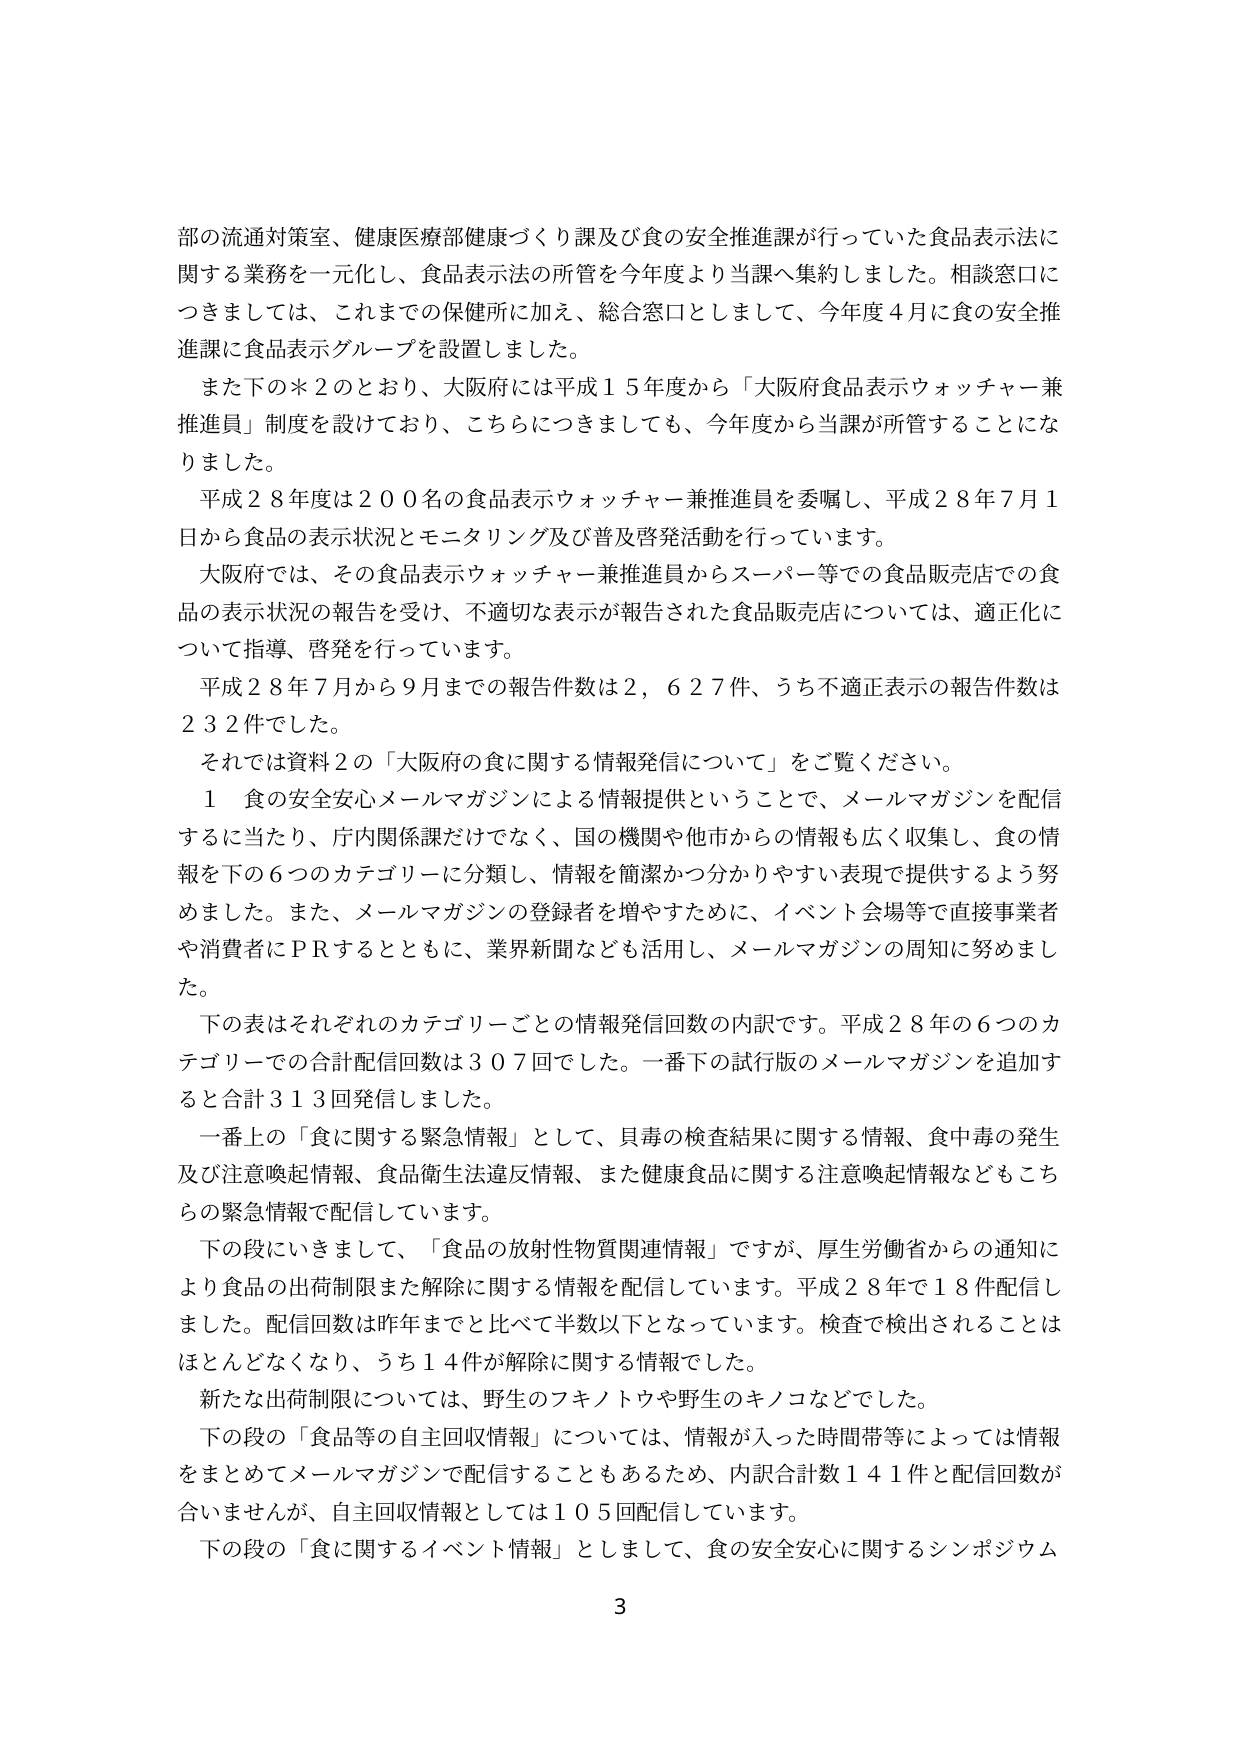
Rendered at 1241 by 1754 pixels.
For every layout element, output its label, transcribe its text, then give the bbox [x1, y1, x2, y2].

text 下の表はそれぞれのカテゴリーごとの情報発信回数の内訳です。平成２８年の６つのカテゴリーでの合計配信回数は３０７回でした。一番下の試行版のメールマガジンを追加すると合計３１３回発信しました。 [177, 1004, 1063, 1117]
text 下の段にいきまして、「食品の放射性物質関連情報」ですが、厚生労働省からの通知により食品の出荷制限また解除に関する情報を配信しています。平成２８年で１８件配信しました。配信回数は昨年までと比べて半数以下となっています。検査で検出されることはほとんどなくなり、うち１４件が解除に関する情報でした。 [177, 1229, 1063, 1379]
text 新たな出荷制限については、野生のフキノトウや野生のキノコなどでした。 [177, 1379, 1063, 1417]
text 大阪府では、その食品表示ウォッチャー兼推進員からスーパー等での食品販売店での食品の表示状況の報告を受け、不適切な表示が報告された食品販売店については、適正化について指導、啓発を行っています。 [177, 554, 1063, 667]
text 平成２８年７月から９月までの報告件数は２，６２７件、うち不適正表示の報告件数は２３２件でした。 [177, 667, 1063, 742]
text 下の段の「食品等の自主回収情報」については、情報が入った時間帯等によっては情報をまとめてメールマガジンで配信することもあるため、内訳合計数１４１件と配信回数が合いませんが、自主回収情報としては１０５回配信しています。 [177, 1417, 1063, 1529]
text 平成２８年度は２００名の食品表示ウォッチャー兼推進員を委嘱し、平成２８年７月１日から食品の表示状況とモニタリング及び普及啓発活動を行っています。 [177, 479, 1063, 554]
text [177, 217, 1063, 367]
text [177, 1529, 1063, 1567]
text １ 食の安全安心メールマガジンによる情報提供ということで、メールマガジンを配信するに当たり、庁内関係課だけでなく、国の機関や他市からの情報も広く収集し、食の情報を下の６つのカテゴリーに分類し、情報を簡潔かつ分かりやすい表現で提供するよう努めました。また、メールマガジンの登録者を増やすために、イベント会場等で直接事業者や消費者にＰＲするとともに、業界新聞なども活用し、メールマガジンの周知に努めました。 [177, 779, 1063, 1004]
text また下の＊２のとおり、大阪府には平成１５年度から「大阪府食品表示ウォッチャー兼推進員」制度を設けており、こちらにつきましても、今年度から当課が所管することになりました。 [177, 367, 1063, 479]
text それでは資料２の「大阪府の食に関する情報発信について」をご覧ください。 [177, 742, 1063, 779]
text 一番上の「食に関する緊急情報」として、貝毒の検査結果に関する情報、食中毒の発生及び注意喚起情報、食品衛生法違反情報、また健康食品に関する注意喚起情報などもこちらの緊急情報で配信しています。 [177, 1117, 1063, 1229]
